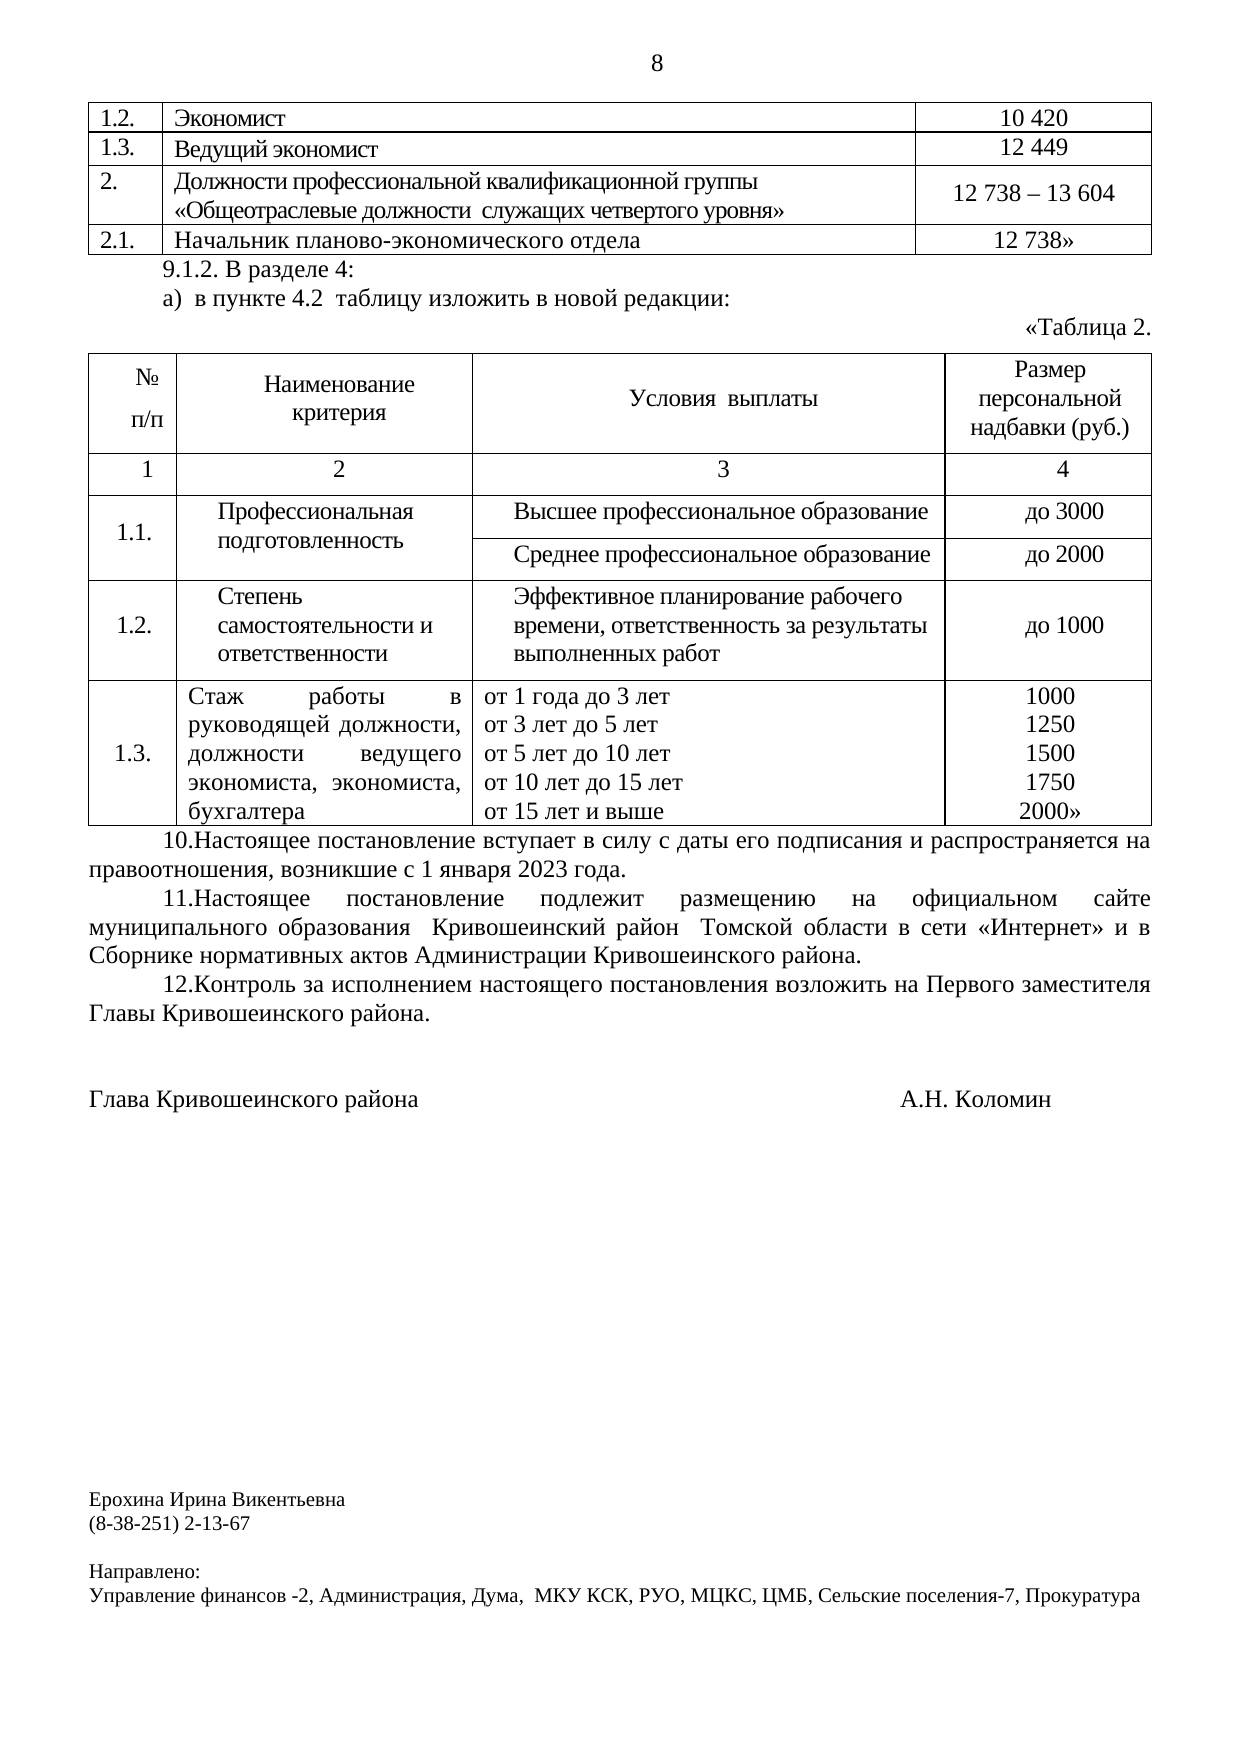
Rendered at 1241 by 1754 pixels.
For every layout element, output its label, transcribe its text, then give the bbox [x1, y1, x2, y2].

table_cell 1.2. [89, 581, 176, 680]
table_cell до 1000 [946, 581, 1151, 680]
text «Таблица 2. [118, 312, 1152, 341]
table_cell 1.3. [89, 681, 176, 824]
text Направлено: [89, 1559, 1152, 1583]
table_cell Экономист [163, 103, 915, 131]
text а) в пункте 4.2 таблицу изложить в новой редакции: [89, 283, 1152, 312]
table_cell от 1 года до 3 лет от 3 лет до 5 лет от 5 лет до 10 лет от 10 лет до 15 лет от 15 лет и выше [473, 681, 944, 824]
table_cell 12 449 [916, 133, 1151, 165]
table_cell 1000 1250 1500 1750 2000» [946, 681, 1151, 824]
table_cell Профессиональная подготовленность [177, 496, 472, 580]
table_cell 4 [946, 454, 1151, 495]
table_header Наименование критерия [177, 354, 472, 453]
table_cell до 2000 [946, 539, 1151, 580]
table_cell до 3000 [946, 496, 1151, 538]
table_cell Ведущий экономист [163, 133, 915, 165]
text 12.Контроль за исполнением настоящего постановления возложить на Первого заместителя Главы Кривошеинского района. [89, 969, 1152, 1027]
table_header Размер персональной надбавки (руб.) [946, 354, 1151, 453]
text Глава Кривошеинского района А.Н. Коломин [89, 1084, 1152, 1113]
text 9.1.2. В разделе 4: [89, 255, 1152, 283]
table_cell 2. [89, 166, 162, 224]
table_cell Степень самостоятельности и ответственности [177, 581, 472, 680]
table_cell Эффективное планирование рабочего времени, ответственность за результаты выполненных работ [473, 581, 944, 680]
text (8-38-251) 2-13-67 [89, 1511, 1152, 1535]
text Ерохина Ирина Викентьевна [89, 1487, 1152, 1511]
table_cell Начальник планово-экономического отдела [163, 225, 915, 253]
table_header Условия выплаты [473, 354, 944, 453]
table_cell 2.1. [89, 225, 162, 253]
table_cell 1.2. [89, 103, 162, 131]
table_cell Должности профессиональной квалификационной группы «Общеотраслевые должности служащих четвертого уровня» [163, 166, 915, 224]
table_cell 10 420 [916, 103, 1151, 131]
table_cell 1.3. [89, 133, 162, 165]
text 10.Настоящее постановление вступает в силу с даты его подписания и распространяется на правоотношения, возникшие с 1 января 2023 года. [89, 826, 1152, 883]
table_cell 2 [177, 454, 472, 495]
text 11.Настоящее постановление подлежит размещению на официальном сайте муниципального образования Кривошеинский район Томской области в сети «Интернет» и в Сборнике нормативных актов Администрации Кривошеинского района. [89, 883, 1152, 969]
text Управление финансов -2, Администрация, Дума, МКУ КСК, РУО, МЦКС, ЦМБ, Сельские поселения-7, Прокуратура [89, 1583, 1152, 1607]
table_cell Стаж работы в руководящей должности, должности ведущего экономиста, экономиста, бухгалтера [177, 681, 472, 824]
table_cell 3 [473, 454, 944, 495]
table_cell 12 738 – 13 604 [916, 166, 1151, 224]
table_cell 1 [89, 454, 176, 495]
table_cell 1.1. [89, 496, 176, 580]
table_cell Высшее профессиональное образование [473, 496, 944, 538]
table_cell Среднее профессиональное образование [473, 539, 944, 580]
table_header № п/п [89, 354, 176, 453]
table_cell 12 738» [916, 225, 1151, 253]
